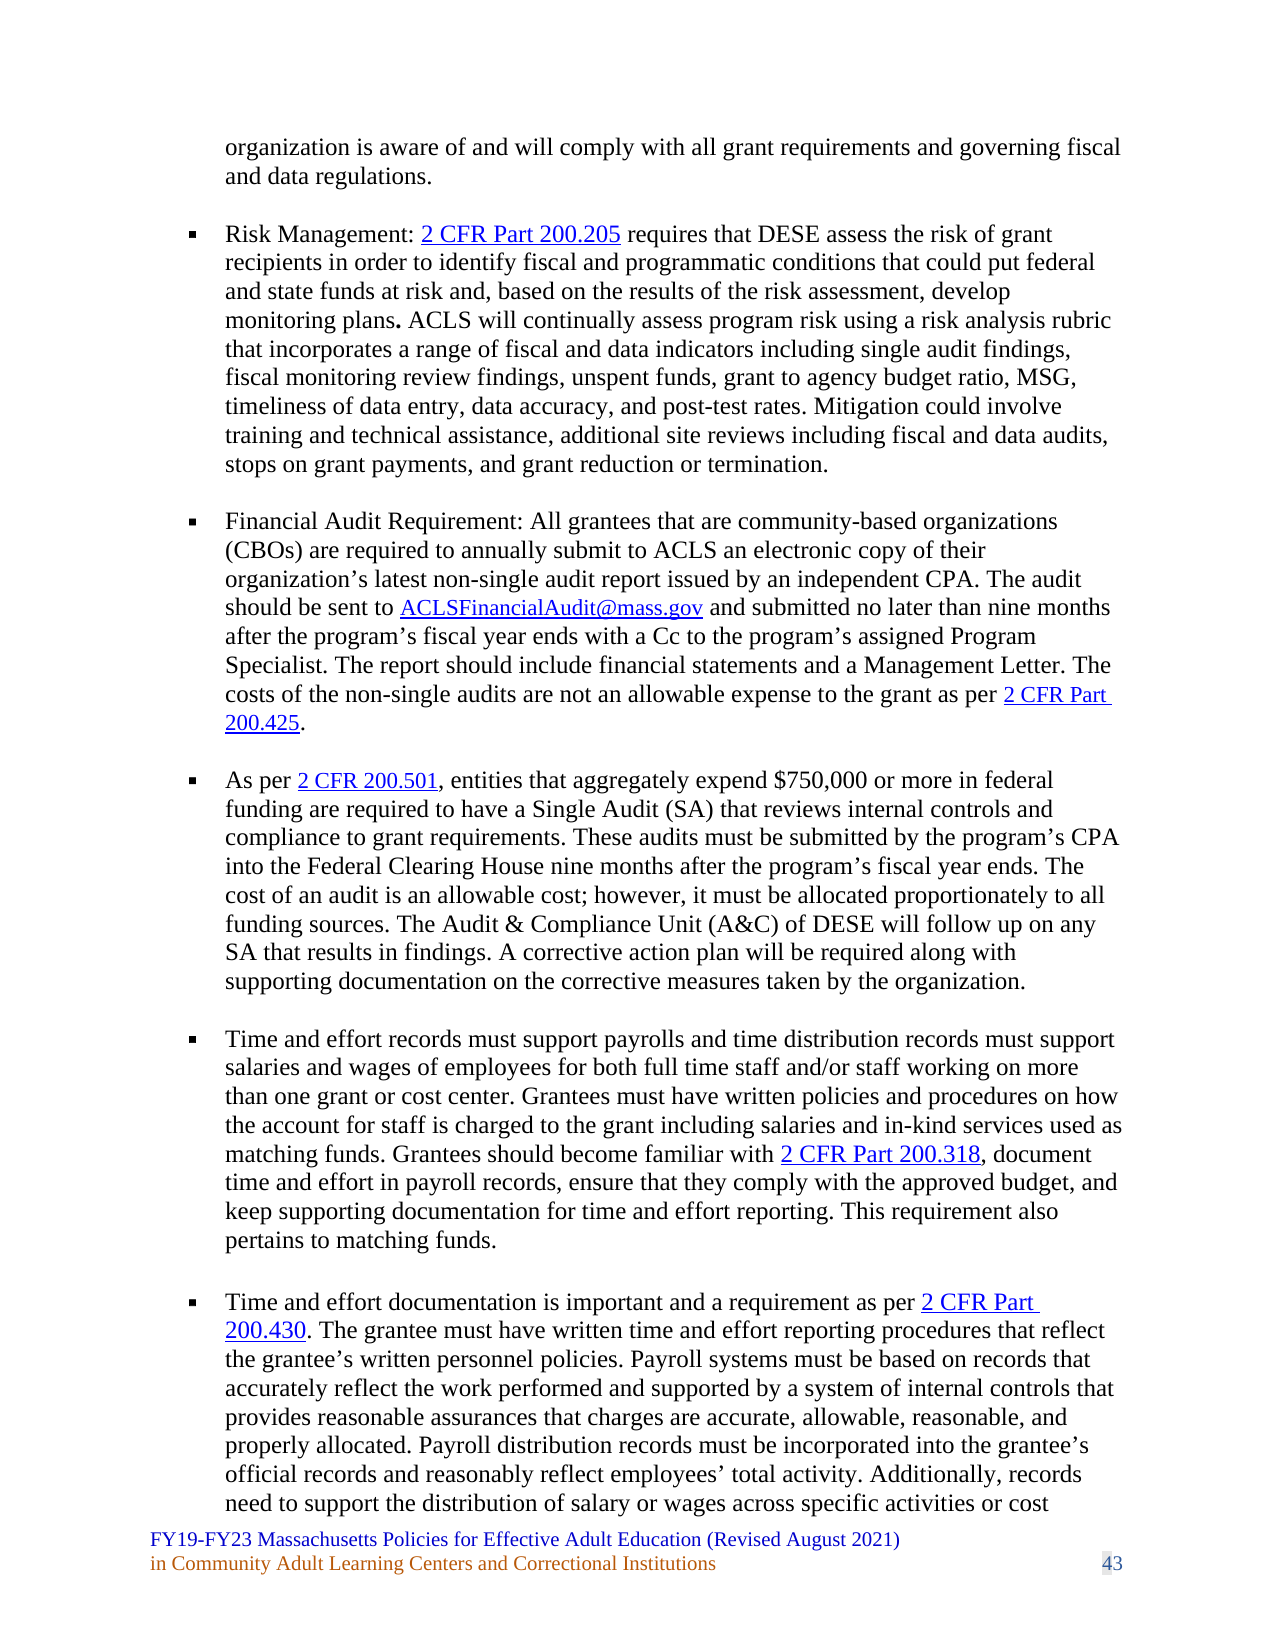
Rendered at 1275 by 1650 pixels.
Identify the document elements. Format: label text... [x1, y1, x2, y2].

list Risk Management: 2 CFR Part 200.205 requires that DESE assess the risk of grant recipients in order to identify fiscal and programmatic conditions that could put federal and state funds at risk and, based on the results of the risk assessment, develop monitoring plans. ACLS will continually assess program risk using a risk analysis rubric that incorporates a range of fiscal and data indicators including single audit findings, fiscal monitoring review findings, unspent funds, grant to agency budget ratio, MSG, timeliness of data entry, data accuracy, and post-test rates. Mitigation could involve training and technical assistance, additional site reviews including fiscal and data audits, stops on grant payments, and grant reduction or termination. [187, 219, 1125, 477]
list Time and effort records must support payrolls and time distribution records must support salaries and wages of employees for both full time staff and/or staff working on more than one grant or cost center. Grantees must have written policies and procedures on how the account for staff is charged to the grant including salaries and in-kind services used as matching funds. Grantees should become familiar with 2 CFR Part 200.318, document time and effort in payroll records, ensure that they comply with the approved budget, and keep supporting documentation for time and effort reporting. This requirement also pertains to matching funds. [187, 1024, 1125, 1254]
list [187, 132, 1125, 190]
list Financial Audit Requirement: All grantees that are community-based organizations (CBOs) are required to annually submit to ACLS an electronic copy of their organization’s latest non-single audit report issued by an independent CPA. The audit should be sent to ACLSFinancialAudit@mass.gov and submitted no later than nine months after the program’s fiscal year ends with a Cc to the program’s assigned Program Specialist. The report should include financial statements and a Management Letter. The costs of the non-single audits are not an allowable expense to the grant as per 2 CFR Part 200.425. [187, 506, 1125, 736]
list As per 2 CFR 200.501, entities that aggregately expend $750,000 or more in federal funding are required to have a Single Audit (SA) that reviews internal controls and compliance to grant requirements. These audits must be submitted by the program’s CPA into the Federal Clearing House nine months after the program’s fiscal year ends. The cost of an audit is an allowable cost; however, it must be allocated proportionately to all funding sources. The Audit & Compliance Unit (A&C) of DESE will follow up on any SA that results in findings. A corrective action plan will be required along with supporting documentation on the corrective measures taken by the organization. [187, 765, 1125, 995]
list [187, 1287, 1125, 1517]
